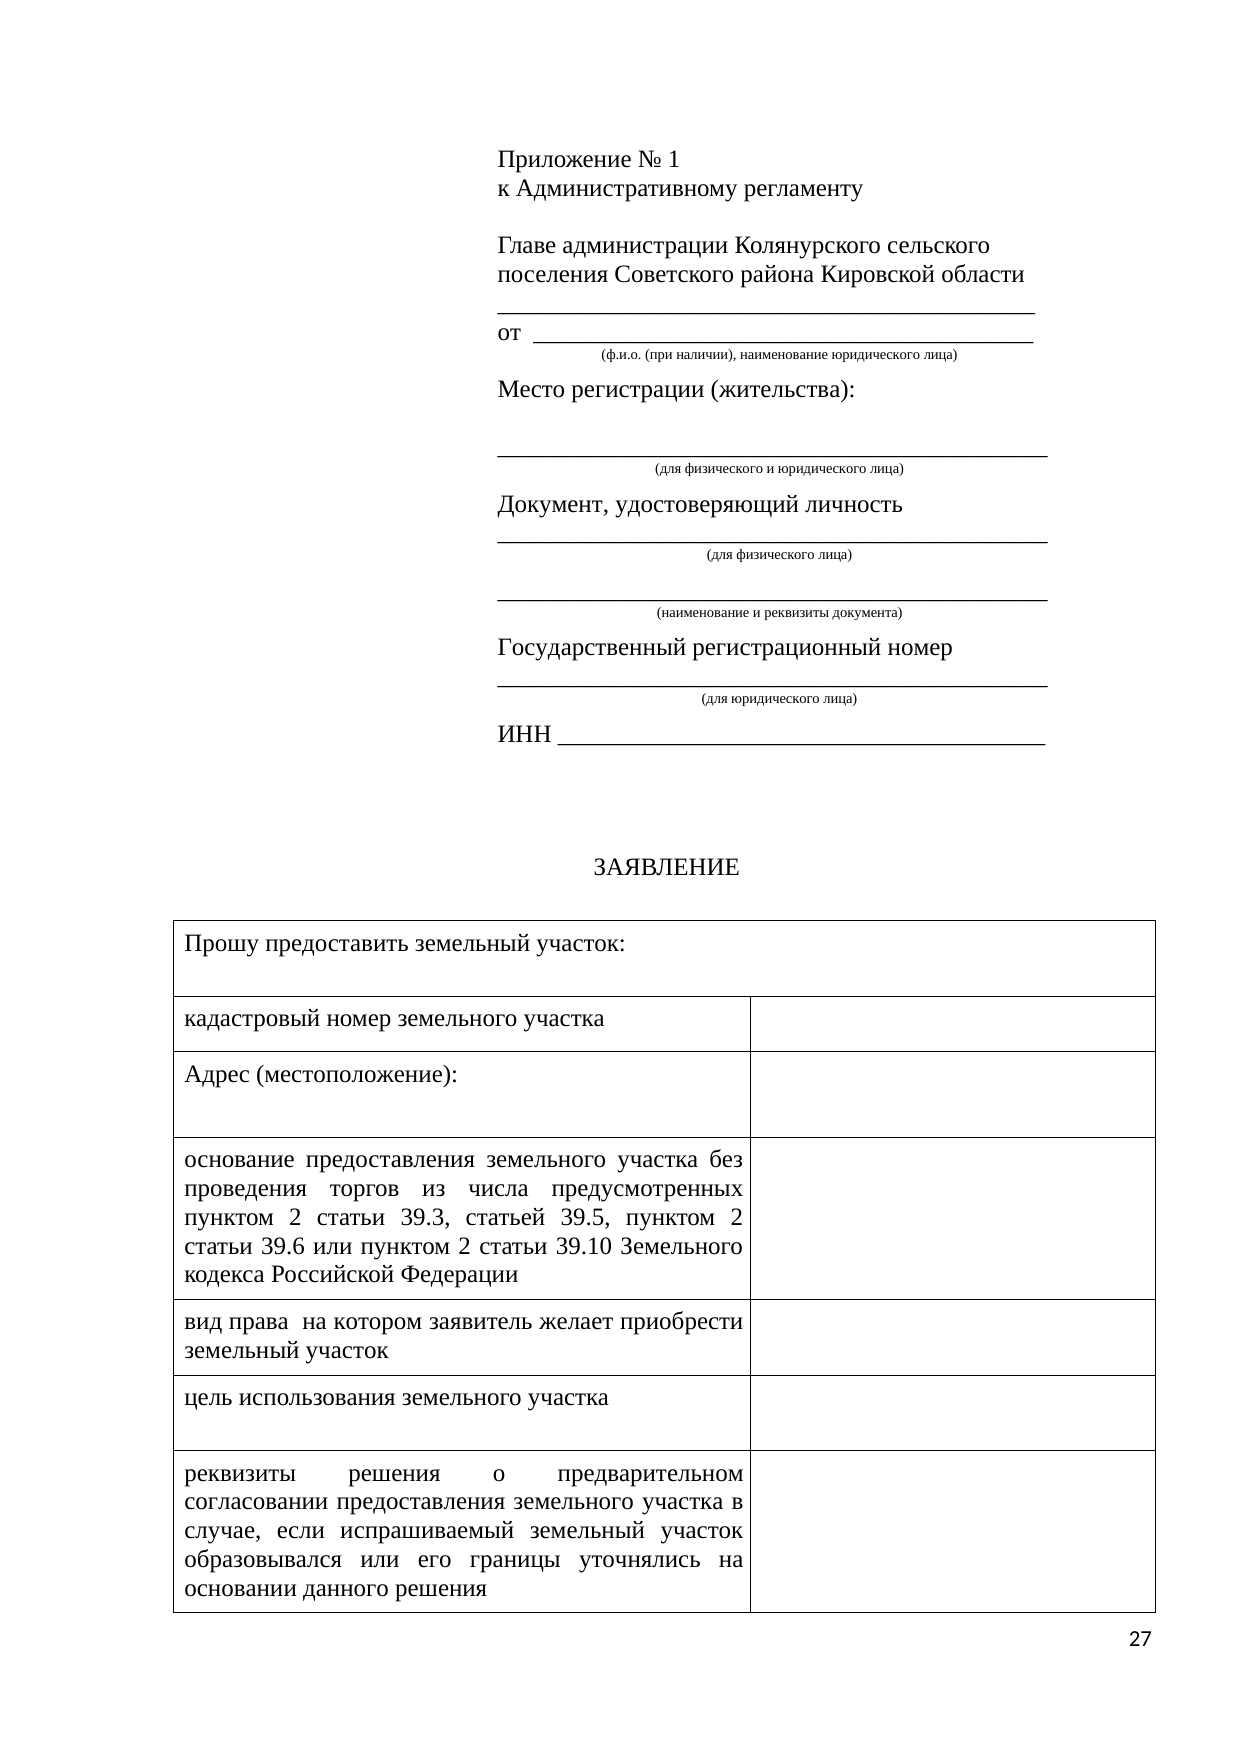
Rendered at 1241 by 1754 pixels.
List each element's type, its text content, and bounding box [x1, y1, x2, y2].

table_cell вид права на котором заявитель желает приобрести земельный участок [174, 1300, 750, 1374]
table_cell [751, 1300, 1155, 1374]
table_cell [751, 1052, 1155, 1137]
table_cell цель использования земельного участка [174, 1376, 750, 1450]
table_cell Прошу предоставить земельный участок: [174, 921, 1155, 996]
table_cell [751, 1138, 1155, 1299]
table_cell [751, 997, 1155, 1051]
table_cell [751, 1376, 1155, 1450]
table_cell кадастровый номер земельного участка [174, 997, 750, 1051]
table_cell реквизиты решения о предварительном согласовании предоставления земельного участка в случае, если испрашиваемый земельный участок образовывался или его границы уточнялись на основании данного решения [174, 1451, 750, 1612]
table_cell Адрес (местоположение): [174, 1052, 750, 1137]
table_cell основание предоставления земельного участка без проведения торгов из числа предусмотренных пунктом 2 статьи 39.3, статьей 39.5, пунктом 2 статьи 39.6 или пунктом 2 статьи 39.10 Земельного кодекса Российской Федерации [174, 1138, 750, 1299]
table_cell [751, 1451, 1155, 1612]
table_header ЗАЯВЛЕНИЕ [174, 846, 1155, 920]
